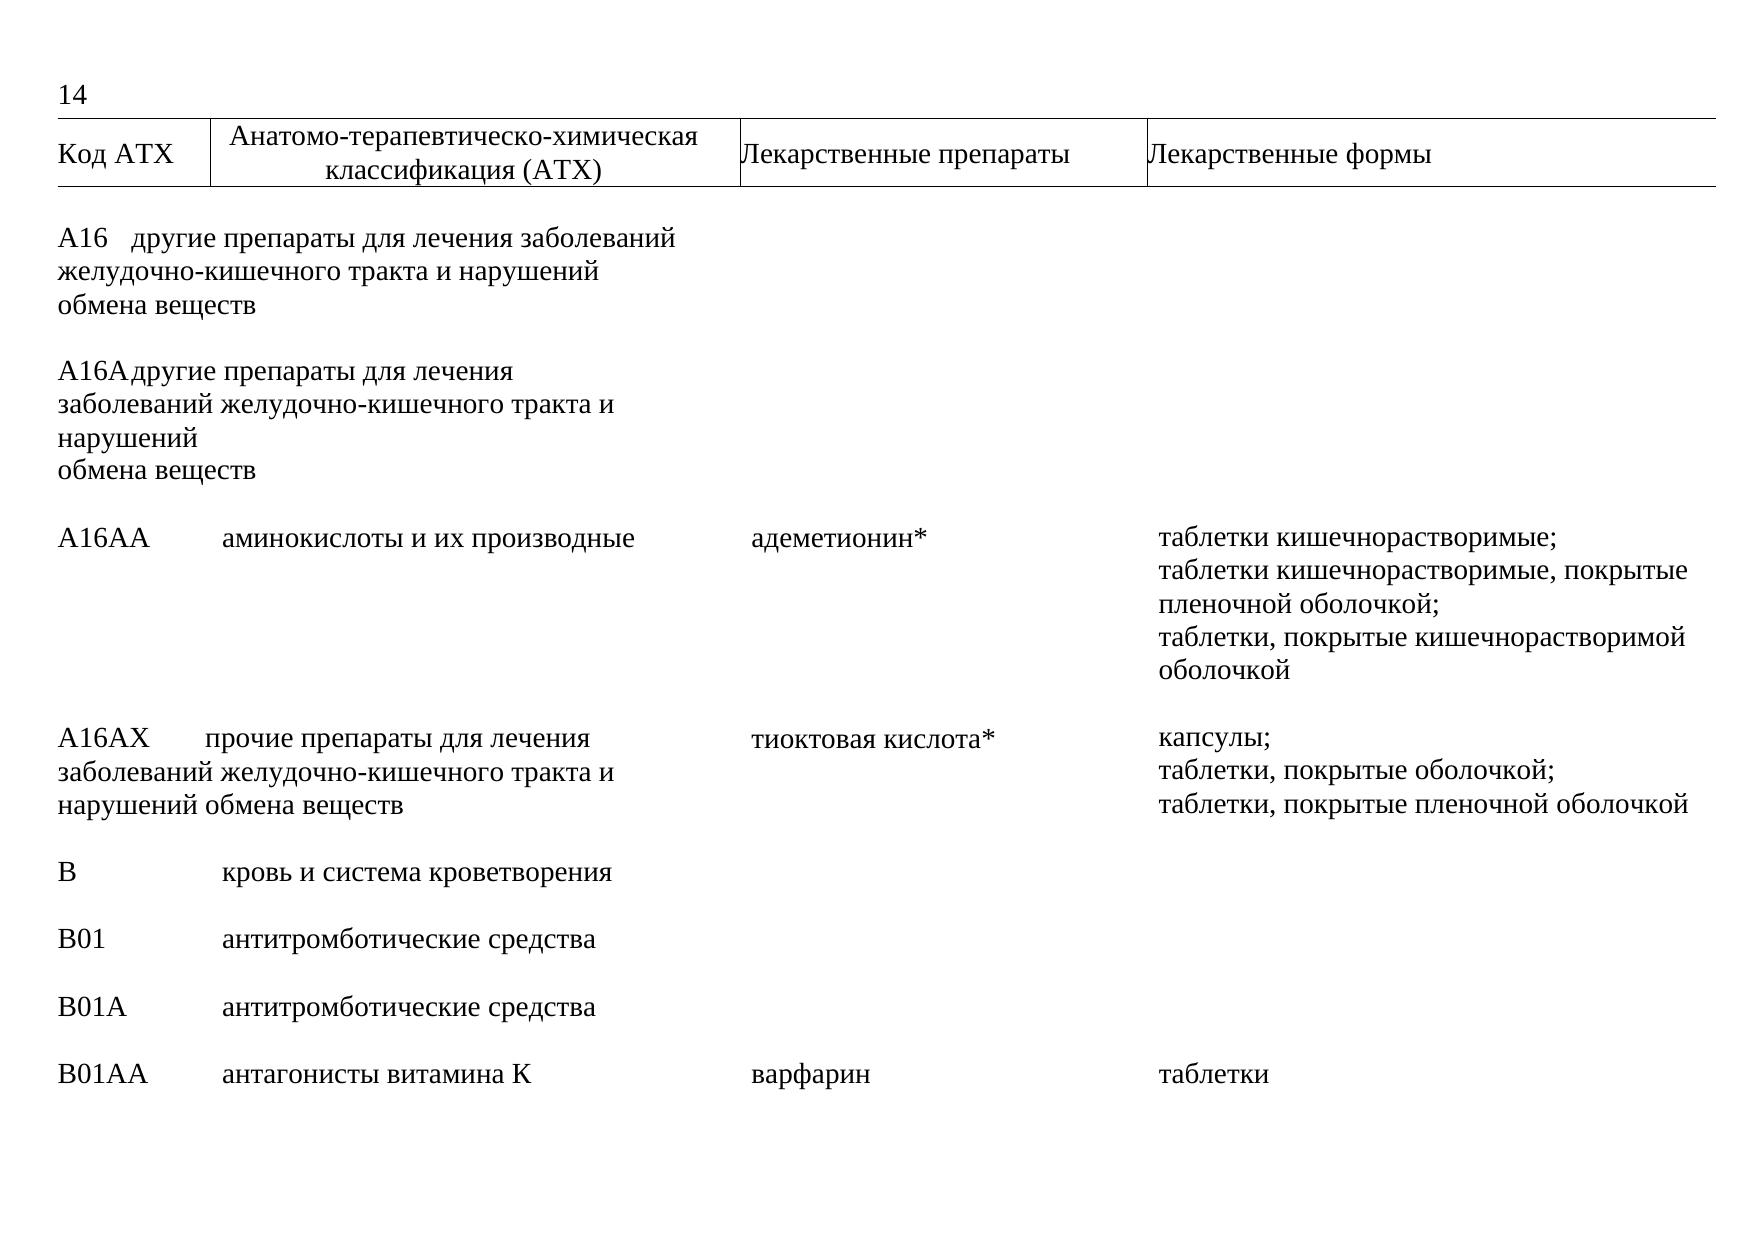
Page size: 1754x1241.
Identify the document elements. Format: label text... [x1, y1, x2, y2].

text таблетки, покрытые кишечнорастворимой оболочкой [1158, 619, 1692, 686]
text 14 [57, 77, 1718, 111]
text B01AA антагонисты витамина К варфарин таблетки [57, 1056, 1718, 1089]
text капсулы; [1158, 720, 1718, 753]
text A16A другие препараты для лечения заболеваний желудочно-кишечного тракта и нарушений [57, 354, 674, 453]
table_header Анатомо-терапевтическо-химическая классификация (АТХ) [211, 119, 740, 186]
text B кровь и система кроветворения [57, 854, 1718, 888]
text A16 другие препараты для лечения заболеваний желудочно-кишечного тракта и нарушений обмена веществ [57, 220, 685, 320]
text B01 антитромботические средства [57, 922, 1718, 955]
text таблетки, покрытые пленочной оболочкой [1158, 786, 1718, 819]
text таблетки, покрытые оболочкой; [1158, 753, 1718, 786]
text A16AX прочие препараты для лечения заболеваний желудочно-кишечного тракта и нарушений обмена веществ [57, 721, 685, 821]
text B01A антитромботические средства [57, 989, 1718, 1022]
text A16AA аминокислоты и их производные [57, 520, 680, 554]
table_header Лекарственные препараты [741, 119, 1147, 186]
text таблетки кишечнорастворимые, покрытые пленочной оболочкой; [1158, 553, 1695, 619]
text адеметионин* [751, 520, 997, 554]
text таблетки кишечнорастворимые; [1158, 520, 1718, 553]
text тиоктовая кислота* [751, 721, 997, 755]
text обмена веществ [57, 453, 1718, 486]
table_header Лекарственные формы [1148, 119, 1716, 186]
table_header Код АТХ [58, 119, 210, 186]
